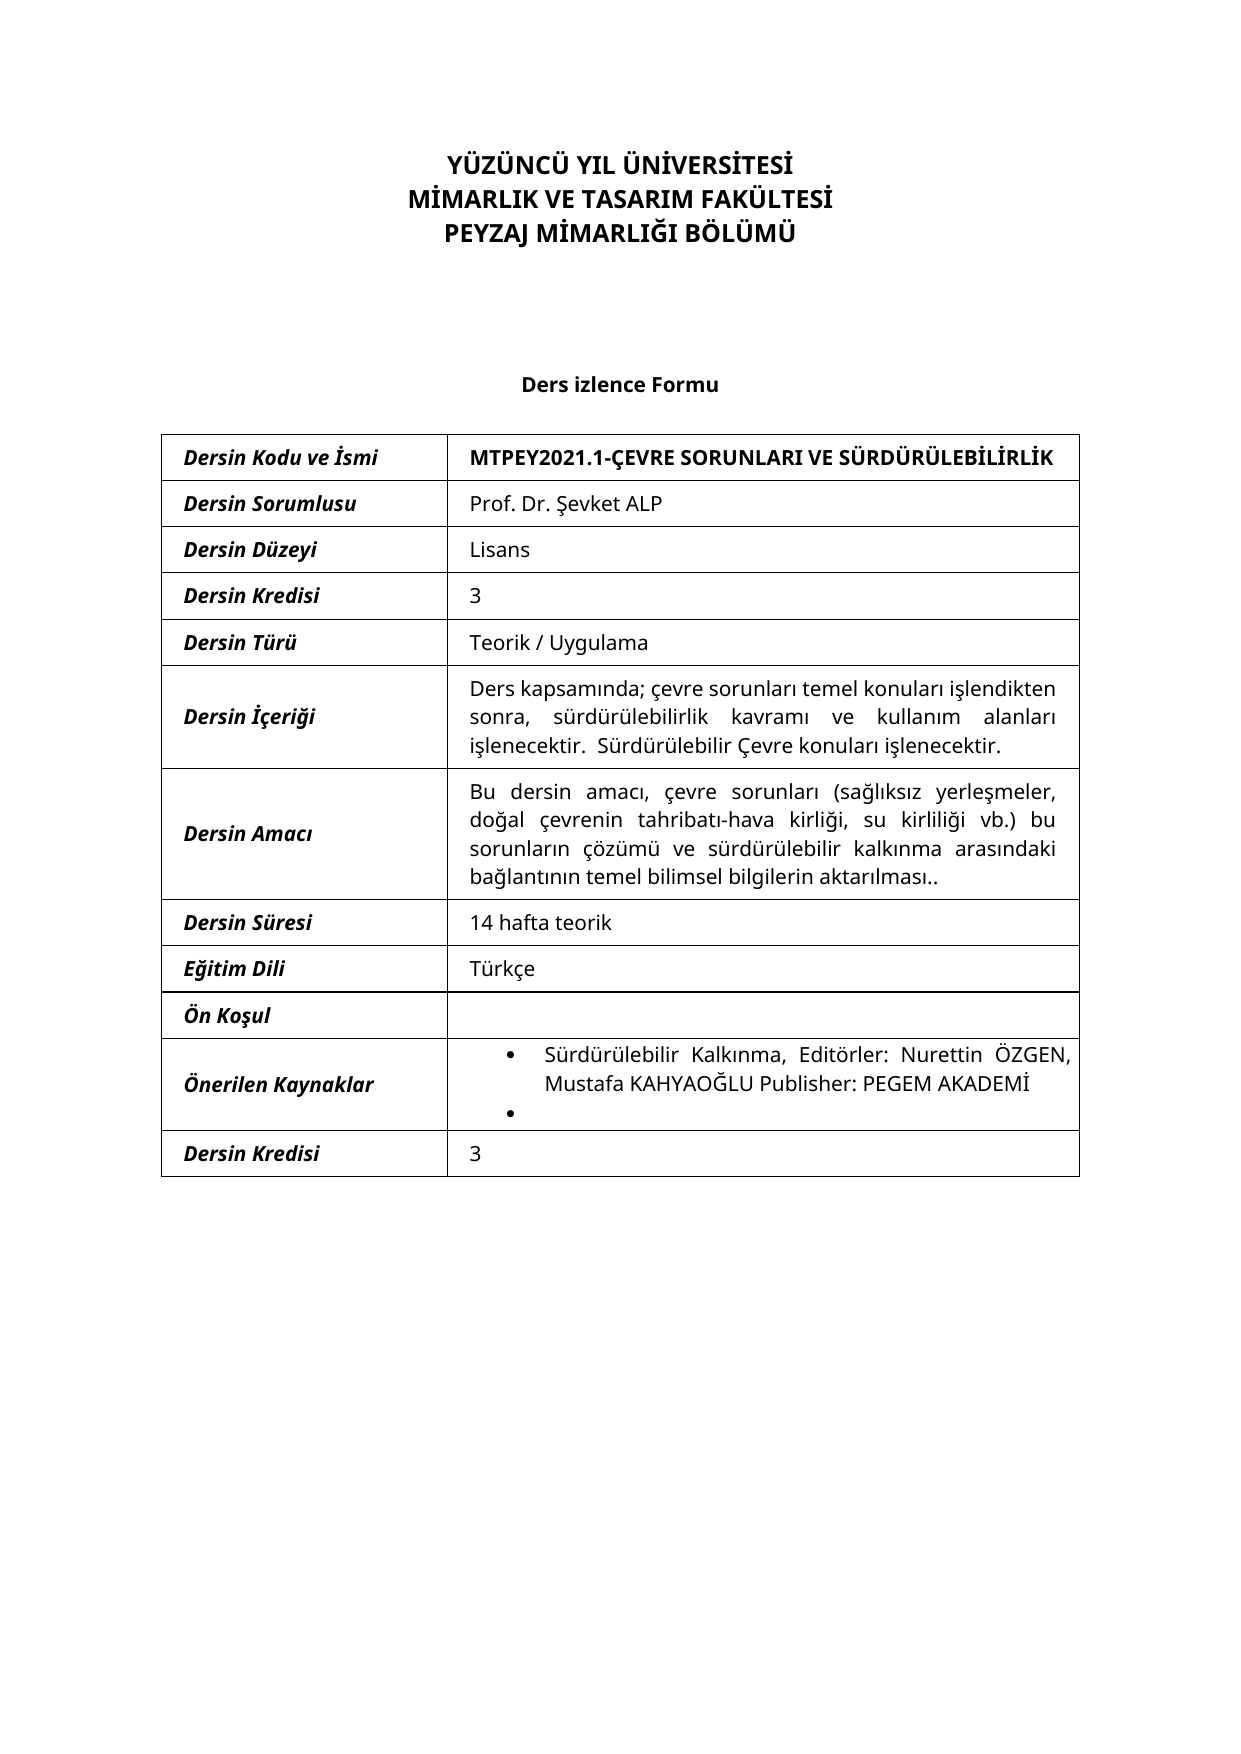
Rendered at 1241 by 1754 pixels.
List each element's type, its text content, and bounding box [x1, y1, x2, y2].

table_cell 3 [448, 1131, 1079, 1176]
table_header MTPEY2021.1-ÇEVRE SORUNLARI VE SÜRDÜRÜLEBİLİRLİK [448, 435, 1079, 480]
table_cell Dersin Türü [162, 620, 447, 664]
table_cell 3 [448, 573, 1079, 618]
table_cell 14 hafta teorik [448, 900, 1079, 945]
table_cell Teorik / Uygulama [448, 620, 1079, 664]
table_cell Dersin Düzeyi [162, 527, 447, 572]
table_cell Bu dersin amacı, çevre sorunları (sağlıksız yerleşmeler, doğal çevrenin tahribatı-hava kirliği, su kirliliği vb.) bu sorunların çözümü ve sürdürülebilir kalkınma arasındaki bağlantının temel bilimsel bilgilerin aktarılması.. [448, 769, 1079, 899]
text Ders izlence Formu [148, 370, 1093, 399]
table_cell Önerilen Kaynaklar [162, 1039, 447, 1130]
table_cell Prof. Dr. Şevket ALP [448, 481, 1079, 526]
table_cell Türkçe [448, 946, 1079, 991]
table_cell Lisans [448, 527, 1079, 572]
table_cell Dersin Sorumlusu [162, 481, 447, 526]
text MİMARLIK VE TASARIM FAKÜLTESİ [148, 182, 1093, 216]
table_header Dersin Kodu ve İsmi [162, 435, 447, 480]
text PEYZAJ MİMARLIĞI BÖLÜMÜ [148, 216, 1093, 250]
table_cell Dersin Kredisi [162, 573, 447, 618]
table_cell Ders kapsamında; çevre sorunları temel konuları işlendikten sonra, sürdürülebilirlik kavramı ve kullanım alanları işlenecektir. Sürdürülebilir Çevre konuları işlenecektir. [448, 666, 1079, 768]
table_cell Dersin İçeriği [162, 666, 447, 768]
table_cell [448, 993, 1079, 1037]
table_cell Ön Koşul [162, 993, 447, 1037]
table_cell Dersin Amacı [162, 769, 447, 899]
table_cell Dersin Kredisi [162, 1131, 447, 1176]
table_cell Dersin Süresi [162, 900, 447, 945]
table_cell Eğitim Dili [162, 946, 447, 991]
text YÜZÜNCÜ YIL ÜNİVERSİTESİ [148, 148, 1093, 182]
table_cell Sürdürülebilir Kalkınma, Editörler: Nurettin ÖZGEN, Mustafa KAHYAOĞLU Publisher: PEGEM AKADEMİ [448, 1039, 1079, 1130]
